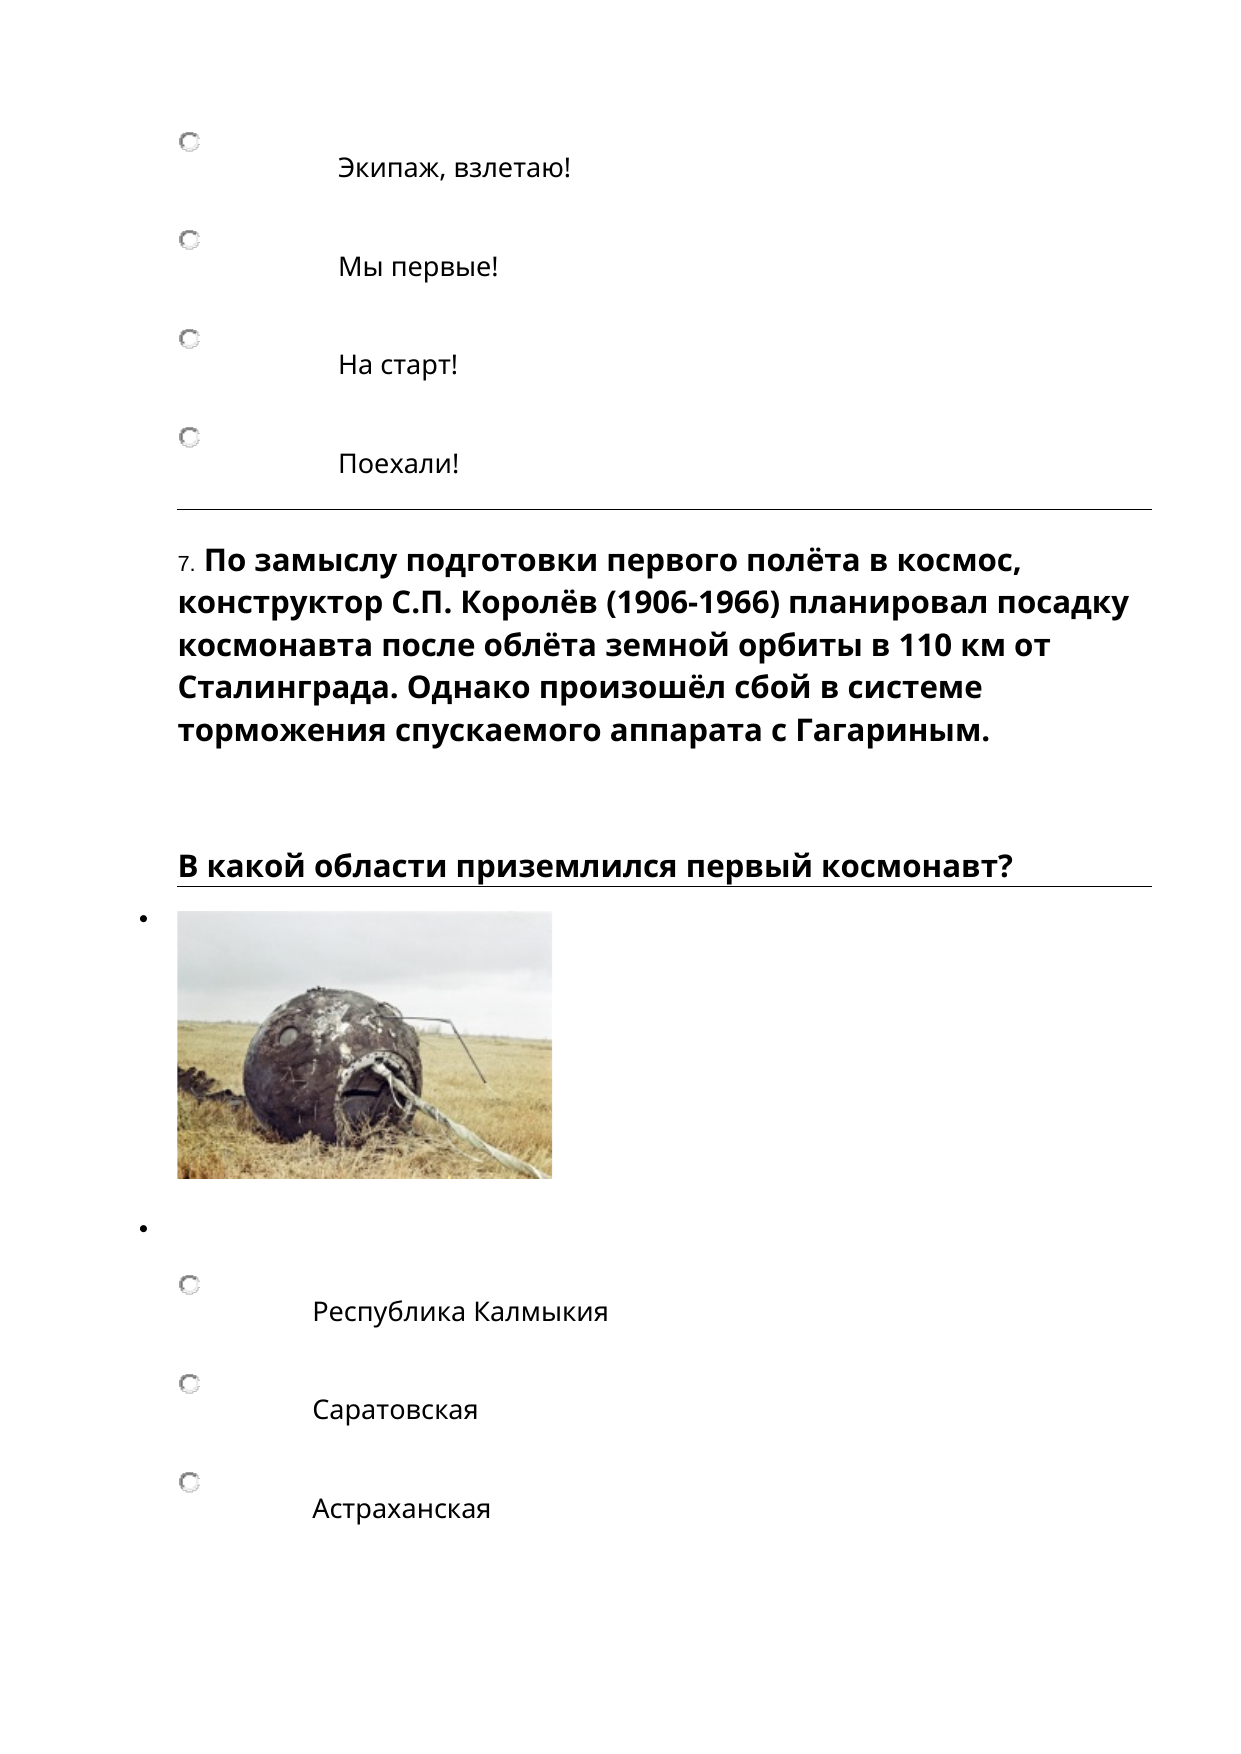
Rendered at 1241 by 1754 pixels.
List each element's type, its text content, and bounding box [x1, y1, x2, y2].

table_cell [177, 1360, 312, 1459]
table_header [177, 118, 338, 217]
picture [177, 911, 553, 1179]
table_cell [177, 414, 338, 509]
table_header Экипаж, взлетаю! [338, 118, 955, 217]
text В какой области приземлился первый космонавт? [177, 844, 1152, 886]
table_cell На старт! [338, 315, 955, 414]
text 7. По замыслу подготовки первого полёта в космос, конструктор С.П. Королёв (1906-1966) планировал посадку космонавта после облёта земной орбиты в 110 км от Сталинграда. Однако произошёл сбой в системе торможения спускаемого аппарата с Гагариным. [177, 537, 1152, 751]
table_header [177, 1262, 312, 1360]
table_cell [177, 1459, 312, 1557]
table_cell [177, 217, 338, 315]
table_cell Саратовская [312, 1360, 955, 1459]
table_cell Поехали! [338, 414, 955, 509]
table_cell [177, 315, 338, 414]
table_header Республика Калмыкия [312, 1262, 955, 1360]
table_cell Мы первые! [338, 217, 955, 315]
table_cell Астраханская [312, 1459, 955, 1557]
